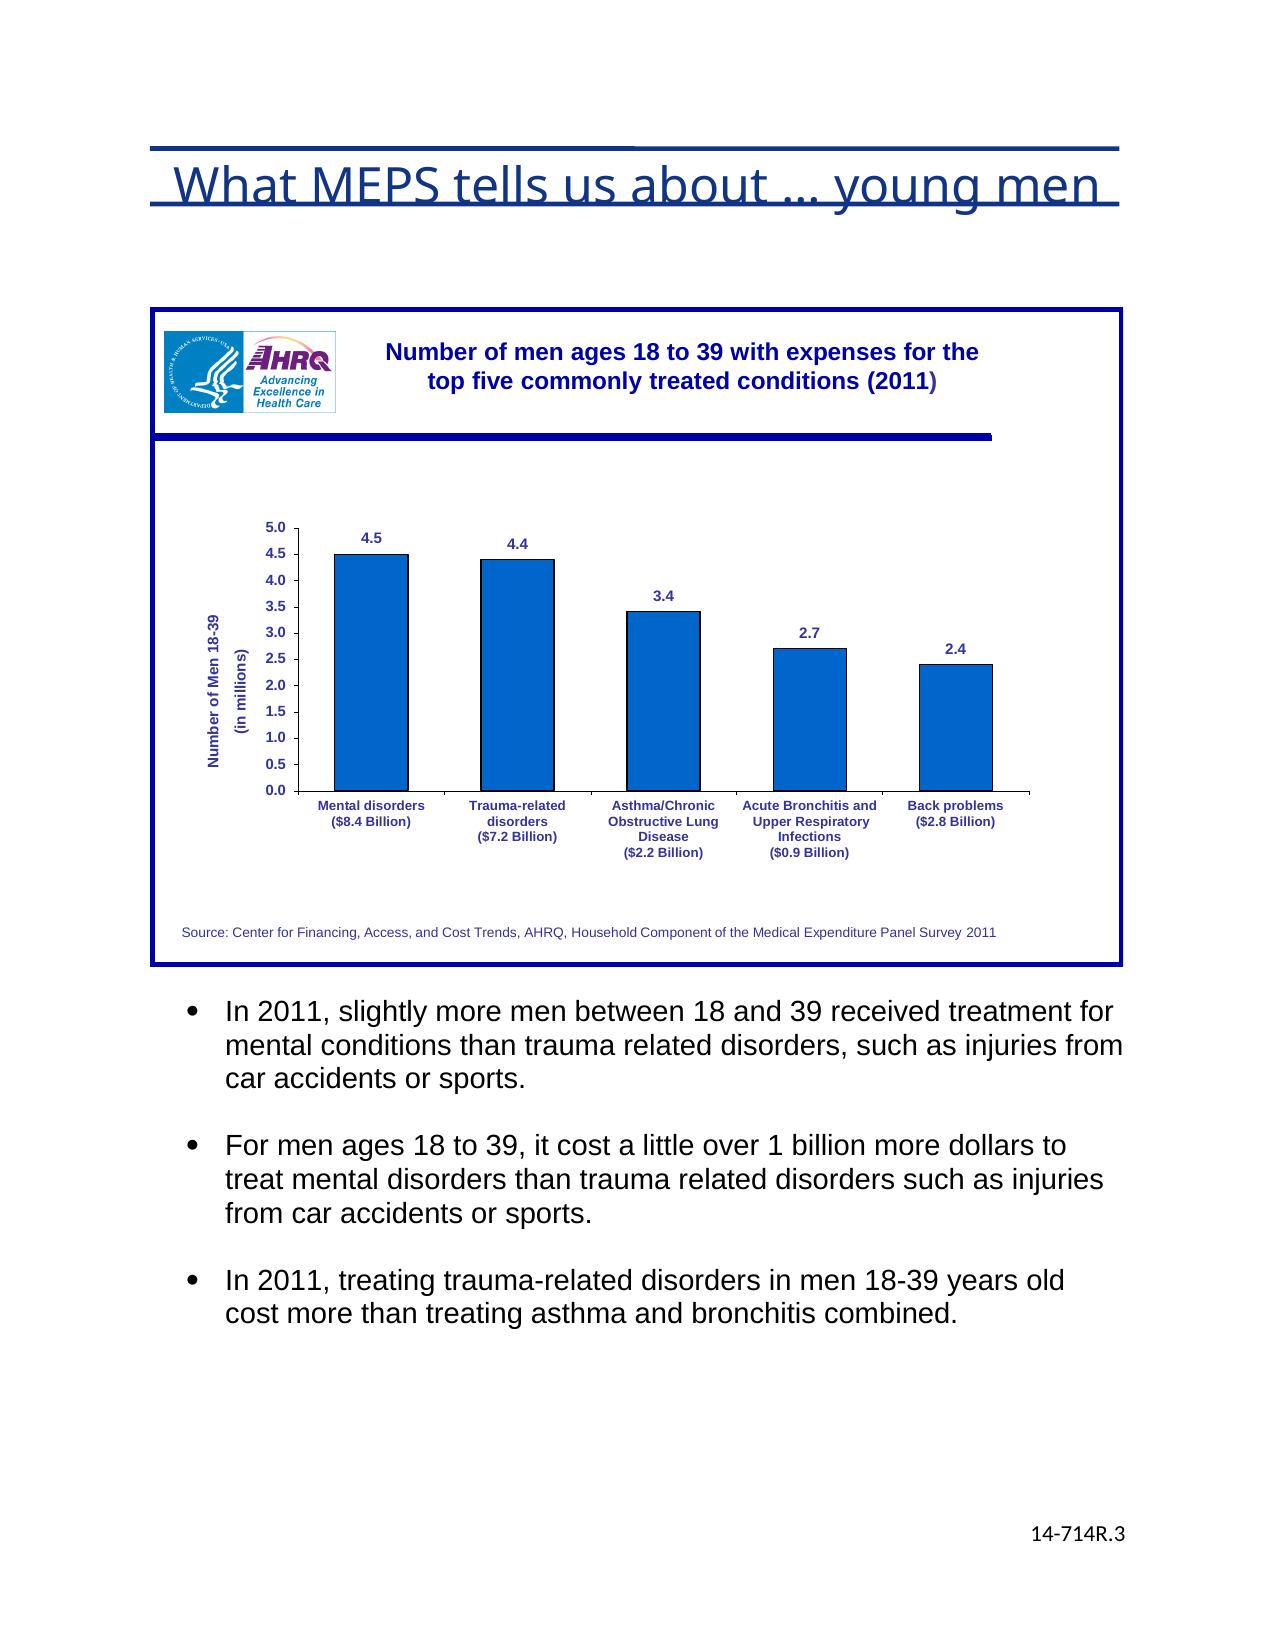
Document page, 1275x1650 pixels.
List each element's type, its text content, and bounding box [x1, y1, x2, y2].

list In 2011, slightly more men between 18 and 39 received treatment for mental conditions than trauma related disorders, such as injuries from car accidents or sports. [187, 994, 1125, 1095]
list For men ages 18 to 39, it cost a little over 1 billion more dollars to treat mental disorders than trauma related disorders such as injuries from car accidents or sports. [187, 1128, 1125, 1229]
text What MEPS tells us about … young men [150, 150, 1125, 218]
list In 2011, treating trauma-related disorders in men 18-39 years old cost more than treating asthma and bronchitis combined. [187, 1263, 1125, 1330]
